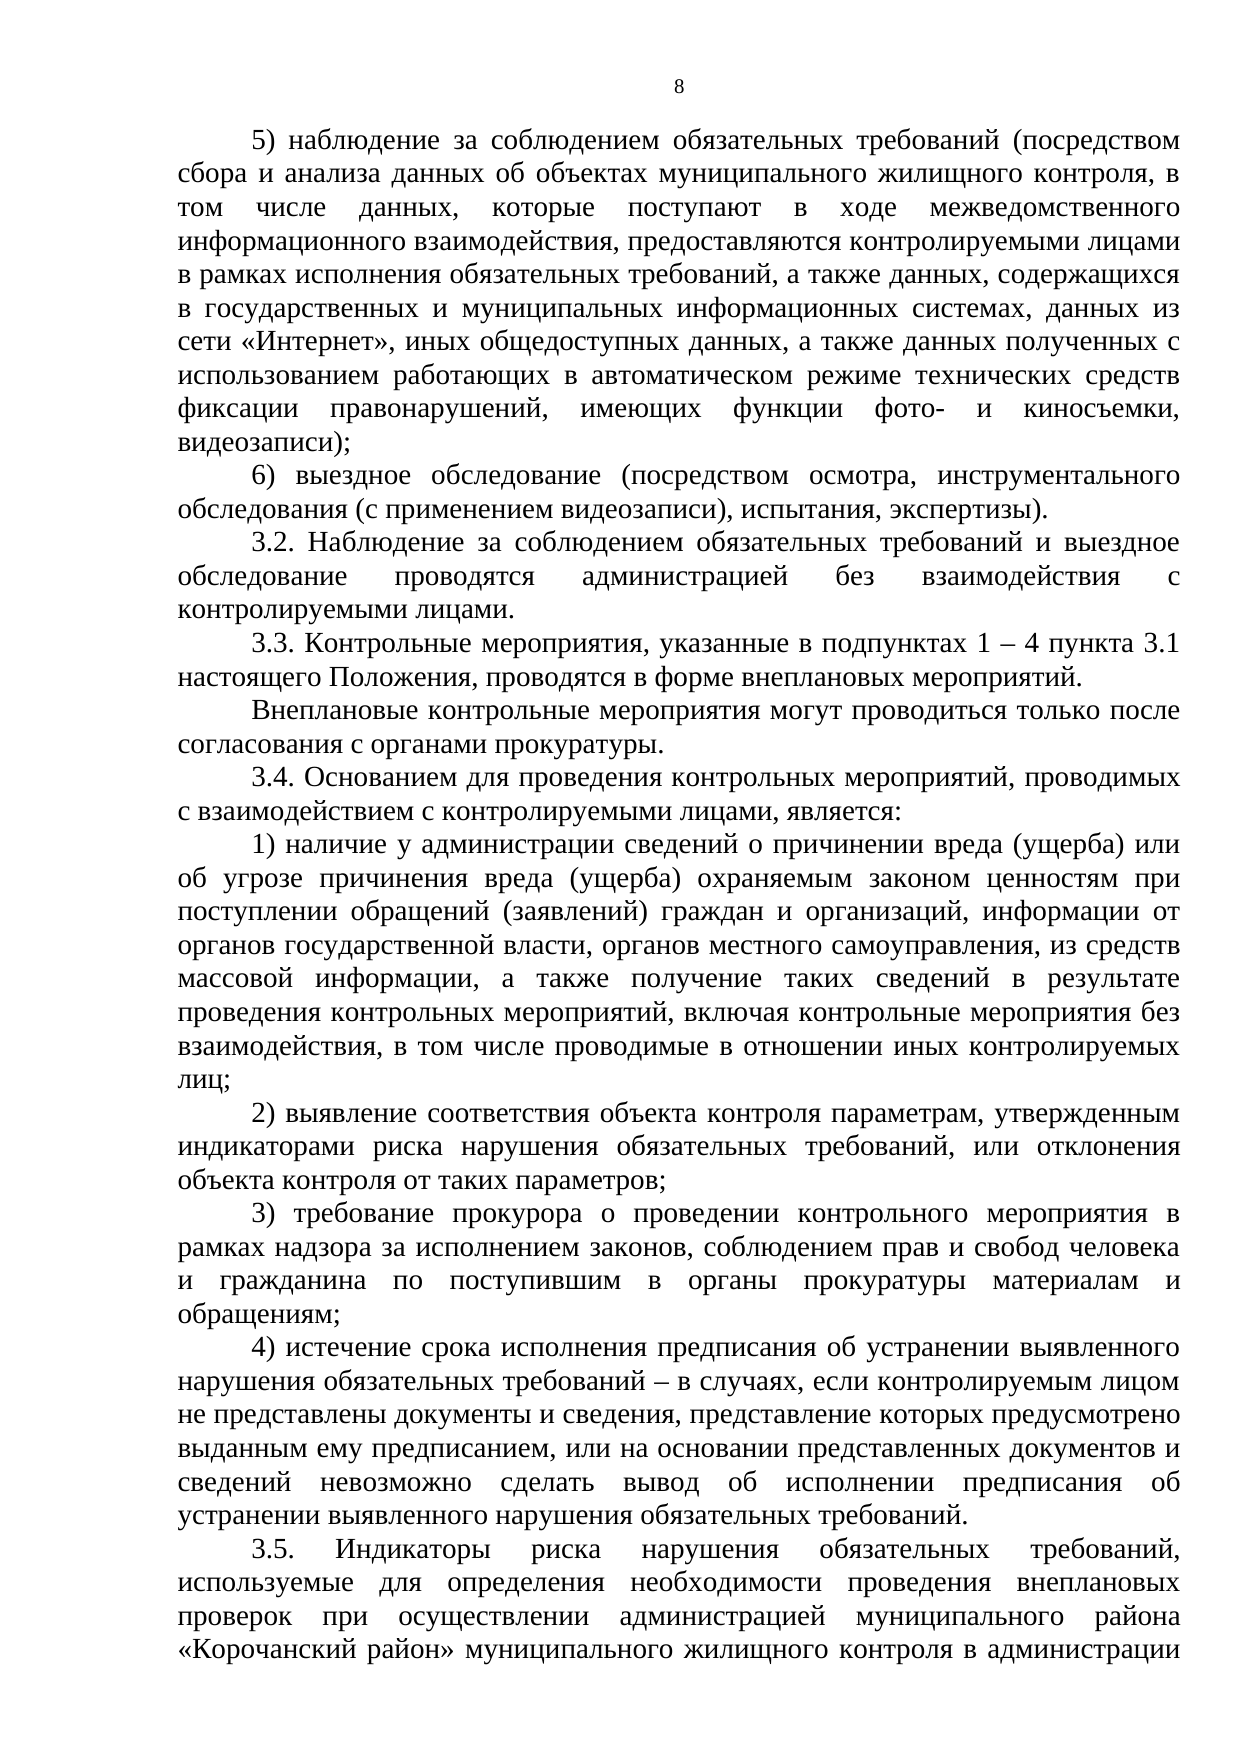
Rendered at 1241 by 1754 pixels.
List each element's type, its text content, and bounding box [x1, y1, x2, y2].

text Внеплановые контрольные мероприятия могут проводиться только после согласования с органами прокуратуры. [177, 692, 1181, 759]
text 4) истечение срока исполнения предписания об устранении выявленного нарушения обязательных требований – в случаях, если контролируемым лицом не представлены документы и сведения, представление которых предусмотрено выданным ему предписанием, или на основании представленных документов и сведений невозможно сделать вывод об исполнении предписания об устранении выявленного нарушения обязательных требований. [177, 1329, 1181, 1531]
text 3.3. Контрольные мероприятия, указанные в подпунктах 1 – 4 пункта 3.1 настоящего Положения, проводятся в форме внеплановых мероприятий. [177, 625, 1181, 692]
text 3) требование прокурора о проведении контрольного мероприятия в рамках надзора за исполнением законов, соблюдением прав и свобод человека и гражданина по поступившим в органы прокуратуры материалам и обращениям; [177, 1195, 1181, 1329]
text 2) выявление соответствия объекта контроля параметрам, утвержденным индикаторами риска нарушения обязательных требований, или отклонения объекта контроля от таких параметров; [177, 1095, 1181, 1195]
text 5) наблюдение за соблюдением обязательных требований (посредством сбора и анализа данных об объектах муниципального жилищного контроля, в том числе данных, которые поступают в ходе межведомственного информационного взаимодействия, предоставляются контролируемыми лицами в рамках исполнения обязательных требований, а также данных, содержащихся в государственных и муниципальных информационных системах, данных из сети «Интернет», иных общедоступных данных, а также данных полученных с использованием работающих в автоматическом режиме технических средств фиксации правонарушений, имеющих функции фото- и киносъемки, видеозаписи); [177, 122, 1181, 457]
text 3.2. Наблюдение за соблюдением обязательных требований и выездное обследование проводятся администрацией без взаимодействия с контролируемыми лицами. [177, 524, 1181, 625]
text 3.4. Основанием для проведения контрольных мероприятий, проводимых с взаимодействием с контролируемыми лицами, является: [177, 759, 1181, 826]
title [177, 1531, 1181, 1665]
text 1) наличие у администрации сведений о причинении вреда (ущерба) или об угрозе причинения вреда (ущерба) охраняемым законом ценностям при поступлении обращений (заявлений) граждан и организаций, информации от органов государственной власти, органов местного самоуправления, из средств массовой информации, а также получение таких сведений в результате проведения контрольных мероприятий, включая контрольные мероприятия без взаимодействия, в том числе проводимые в отношении иных контролируемых лиц; [177, 826, 1181, 1095]
text 6) выездное обследование (посредством осмотра, инструментального обследования (с применением видеозаписи), испытания, экспертизы). [177, 457, 1181, 524]
